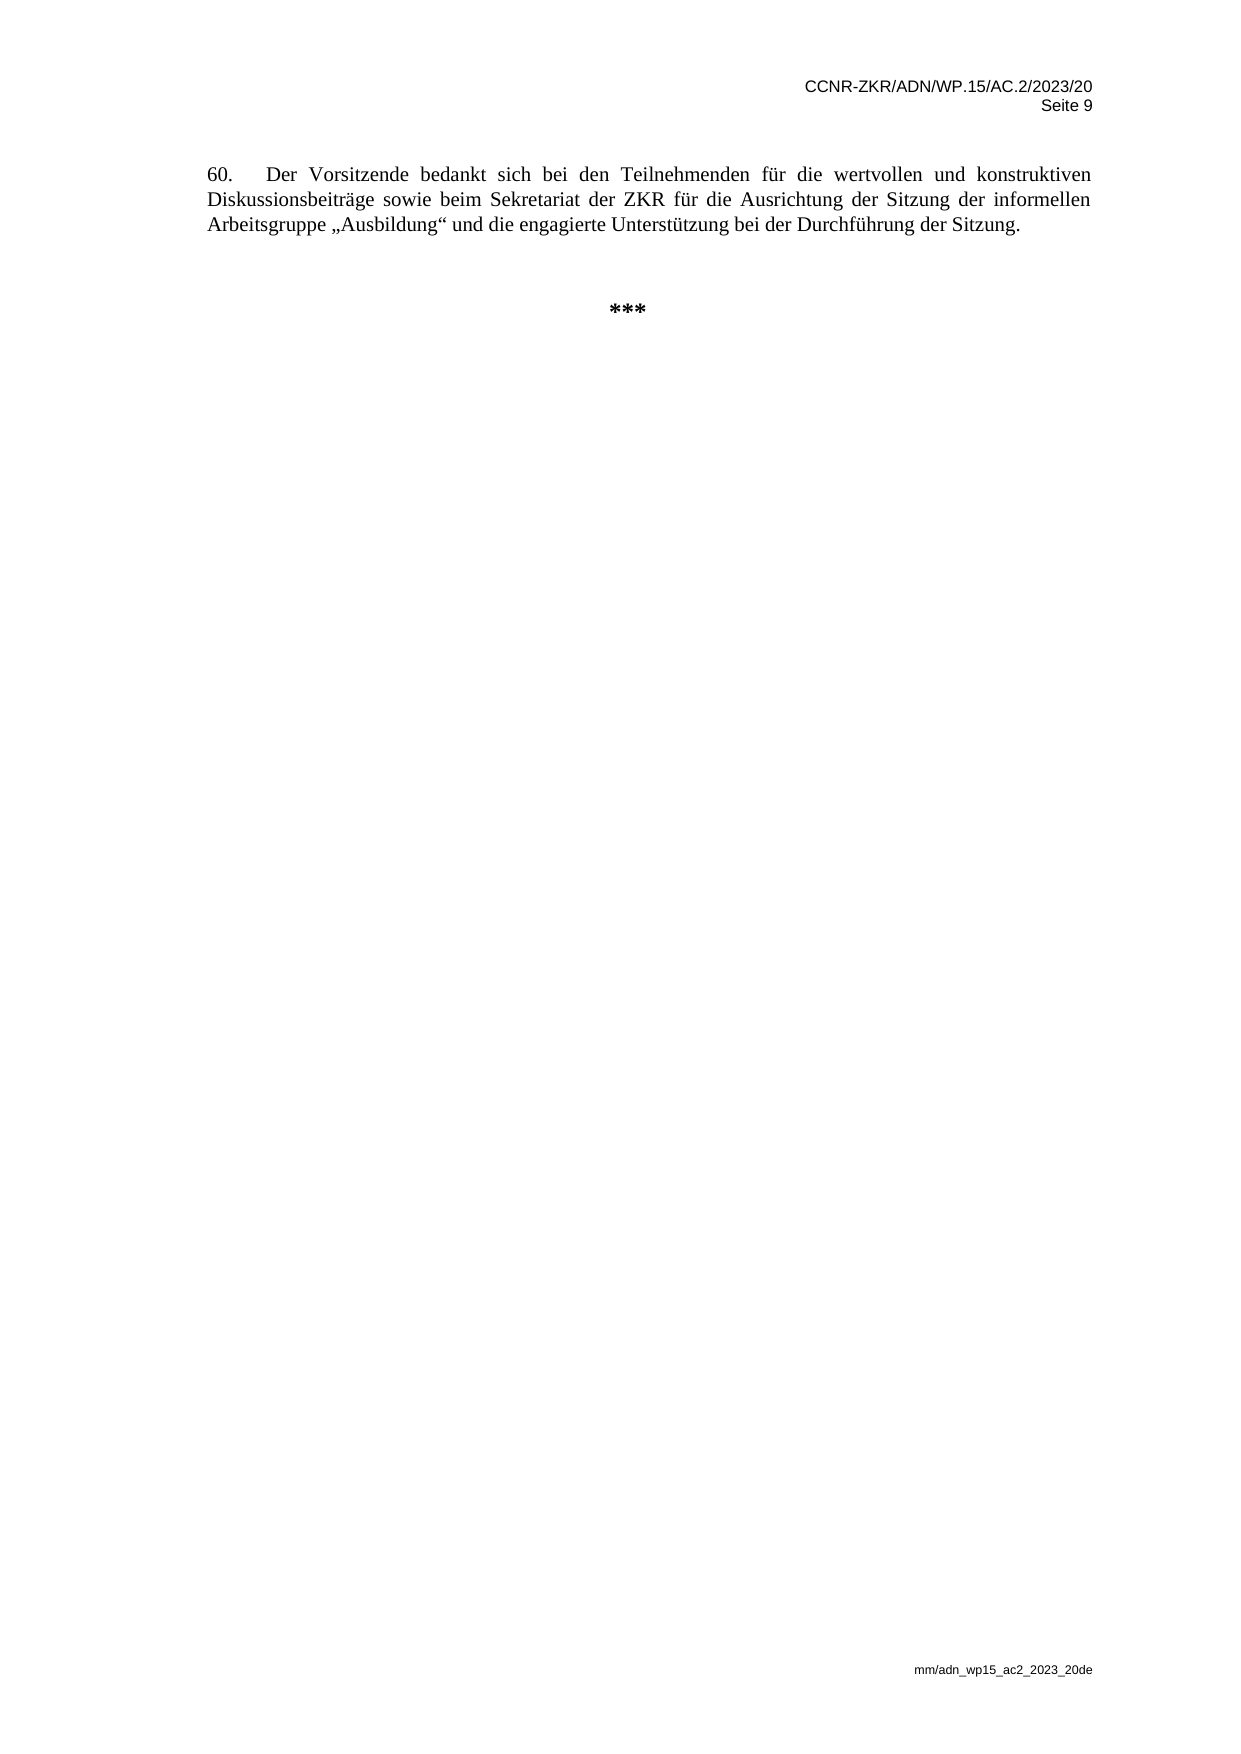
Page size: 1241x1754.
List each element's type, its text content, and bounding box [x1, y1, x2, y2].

text 60. Der Vorsitzende bedankt sich bei den Teilnehmenden für die wertvollen und konstruktiven Diskussionsbeiträge sowie beim Sekretariat der ZKR für die Ausrichtung der Sitzung der informellen Arbeitsgruppe „Ausbildung“ und die engagierte Unterstützung bei der Durchführung der Sitzung. [207, 161, 1092, 236]
text *** [148, 298, 1107, 326]
